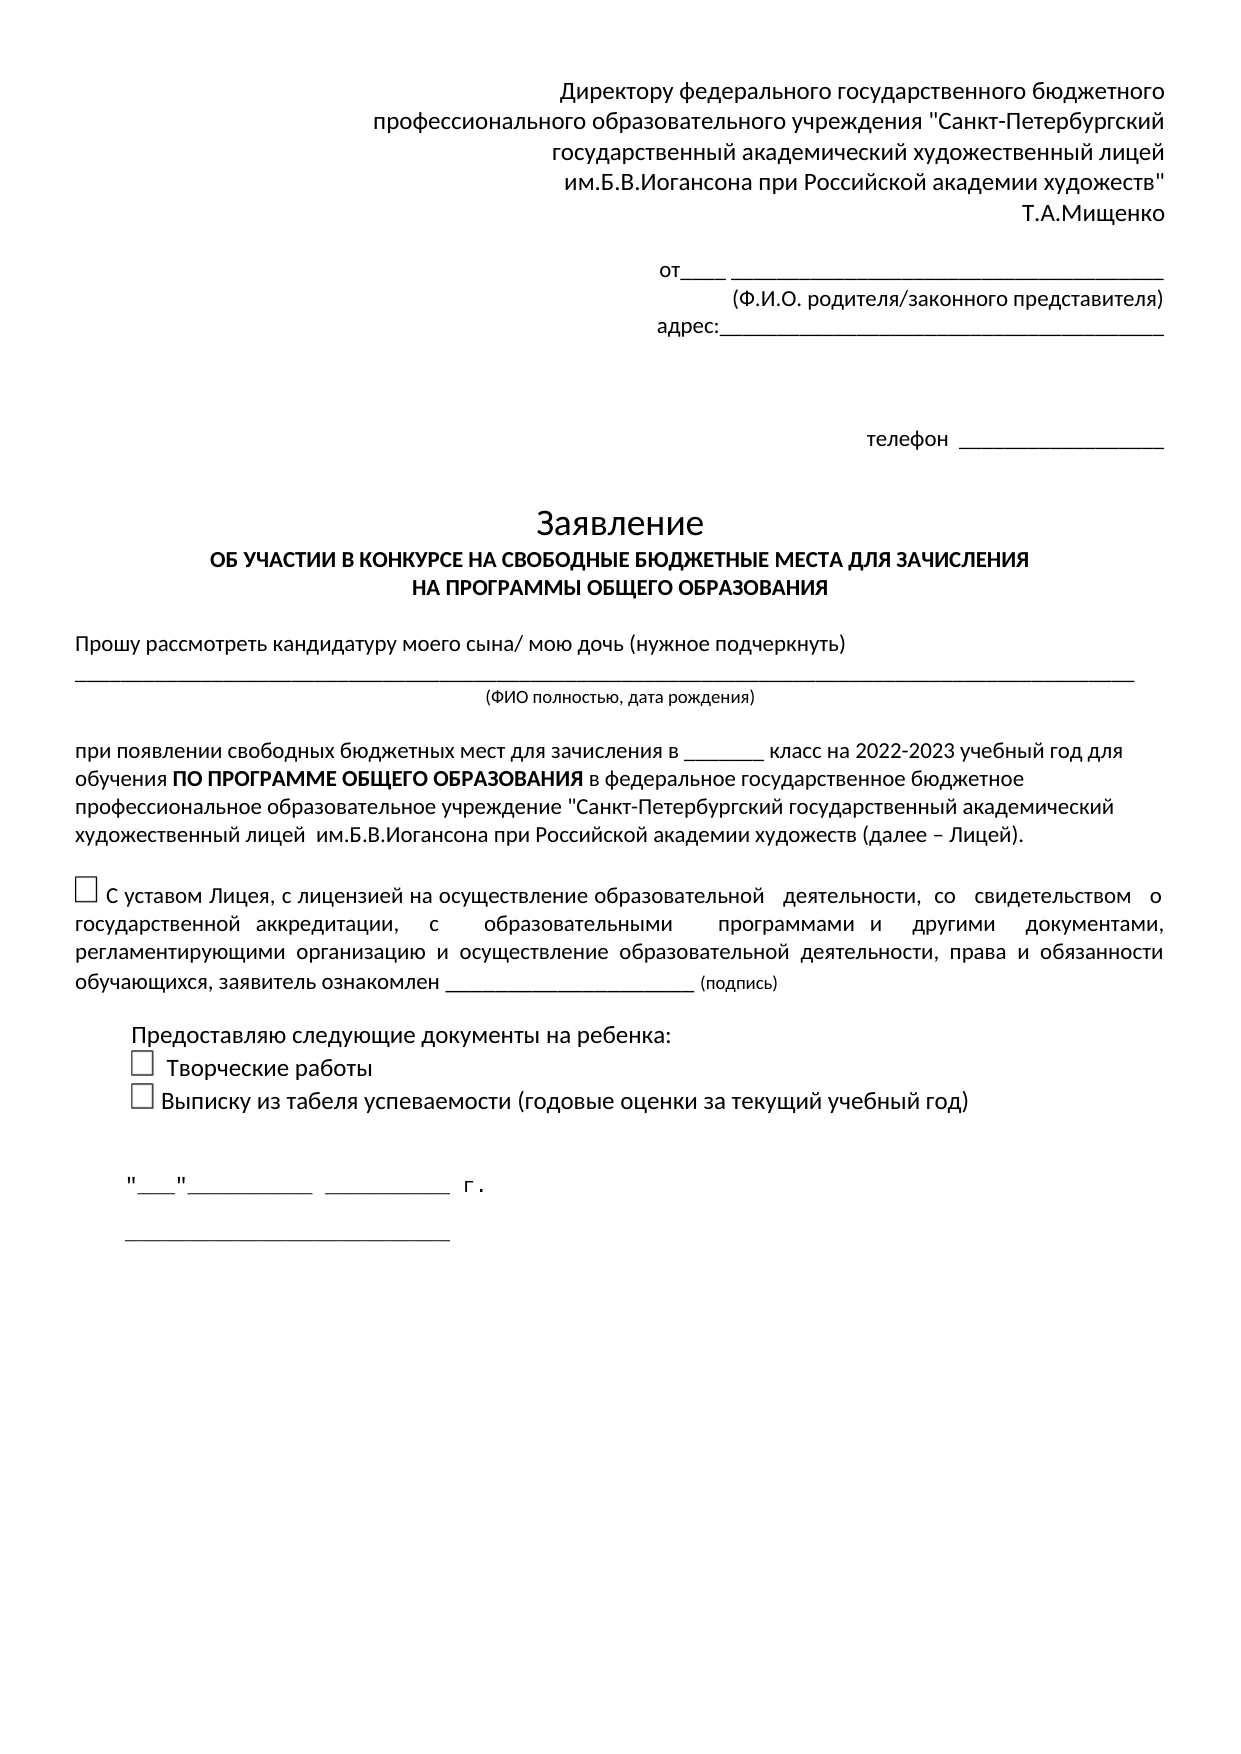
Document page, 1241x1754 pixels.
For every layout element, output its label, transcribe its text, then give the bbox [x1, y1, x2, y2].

text "___"__________ __________ г. [75, 1174, 1165, 1198]
text им.Б.В.Иогансона при Российской академии художеств" [75, 167, 1165, 197]
text (Ф.И.О. родителя/законного представителя) [75, 284, 1165, 312]
text Творческие работы [75, 1049, 1165, 1083]
text Предоставляю следующие документы на ребенка: [75, 1019, 1165, 1049]
text Т.А.Мищенко [75, 197, 1165, 228]
picture [131, 1082, 156, 1110]
text телефон __________________ [75, 424, 1165, 452]
text Заявление [75, 499, 1165, 545]
text Выписку из табеля успеваемости (годовые оценки за текущий учебный год) [75, 1083, 1165, 1116]
text Прошу рассмотреть кандидатуру моего сына/ мою дочь (нужное подчеркнуть) _____________________________________________________________________________________________ [75, 629, 1165, 685]
text от____ ______________________________________ [75, 256, 1165, 284]
text государственный академический художественный лицей [75, 136, 1165, 167]
text С уставом Лицея, с лицензией на осуществление образовательной деятельности, со свидетельством о государственной аккредитации, с образовательными программами и другими документами, регламентирующими организацию и осуществление образовательной деятельности, права и обязанности обучающихся, заявитель ознакомлен ____________________ (подпись) [75, 876, 1165, 995]
text ОБ УЧАСТИИ В КОНКУРСЕ НА СВОБОДНЫЕ БЮДЖЕТНЫЕ МЕСТА ДЛЯ ЗАЧИСЛЕНИЯ НА ПРОГРАММЫ ОБЩЕГО ОБРАЗОВАНИЯ [75, 545, 1165, 601]
text профессионального образовательного учреждения "Санкт-Петербургский [75, 106, 1165, 136]
text __________________________ [75, 1222, 1165, 1246]
text (ФИО полностью, дата рождения) [75, 685, 1165, 708]
text адрес:_______________________________________ [75, 312, 1165, 340]
text Директору федерального государственного бюджетного [75, 75, 1165, 106]
text при появлении свободных бюджетных мест для зачисления в _______ класс на 2022-2023 учебный год для обучения ПО ПРОГРАММЕ ОБЩЕГО ОБРАЗОВАНИЯ в федеральное государственное бюджетное профессиональное образовательное учреждение "Санкт-Петербургский государственный академический художественный лицей им.Б.В.Иогансона при Российской академии художеств (далее – Лицей). [75, 736, 1165, 848]
picture [75, 876, 100, 904]
picture [131, 1049, 156, 1077]
